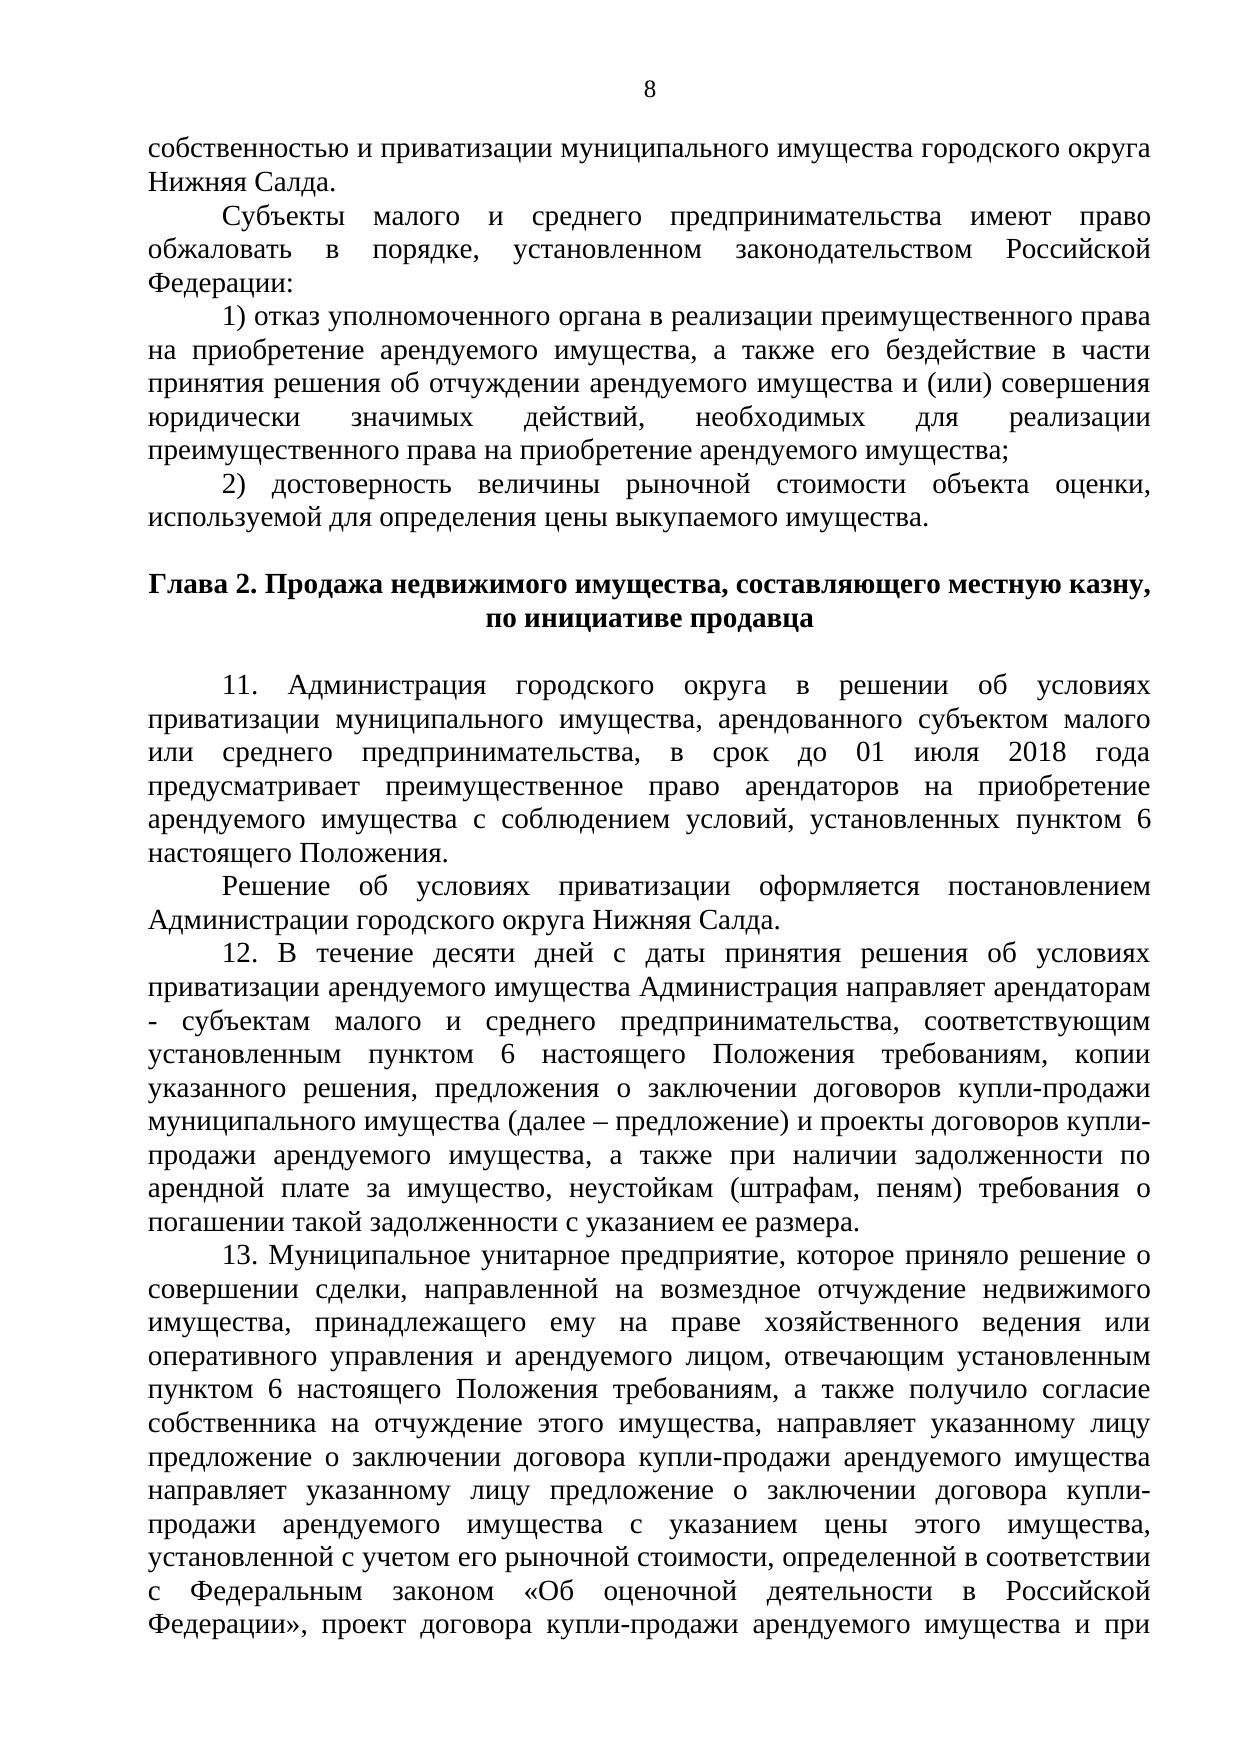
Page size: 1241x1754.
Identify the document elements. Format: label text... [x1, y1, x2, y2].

text 1) отказ уполномоченного органа в реализации преимущественного права на приобретение арендуемого имущества, а также его бездействие в части принятия решения об отчуждении арендуемого имущества и (или) совершения юридически значимых действий, необходимых для реализации преимущественного права на приобретение арендуемого имущества; [148, 298, 1152, 466]
text Решение об условиях приватизации оформляется постановлением Администрации городского округа Нижняя Салда. [148, 868, 1152, 936]
text Субъекты малого и среднего предпринимательства имеют право обжаловать в порядке, установленном законодательством Российской Федерации: [148, 198, 1152, 298]
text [148, 131, 1152, 198]
text 11. Администрация городского округа в решении об условиях приватизации муниципального имущества, арендованного субъектом малого или среднего предпринимательства, в срок до 01 июля 2018 года предусматривает преимущественное право арендаторов на приобретение арендуемого имущества с соблюдением условий, установленных пунктом 6 настоящего Положения. [148, 667, 1152, 868]
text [148, 1237, 1152, 1640]
text 2) достоверность величины рыночной стоимости объекта оценки, используемой для определения цены выкупаемого имущества. [148, 466, 1152, 533]
text Глава 2. Продажа недвижимого имущества, составляющего местную казну, по инициативе продавца [148, 567, 1152, 634]
text 12. В течение десяти дней с даты принятия решения об условиях приватизации арендуемого имущества Администрация направляет арендаторам - субъектам малого и среднего предпринимательства, соответствующим установленным пунктом 6 настоящего Положения требованиям, копии указанного решения, предложения о заключении договоров купли-продажи муниципального имущества (далее – предложение) и проекты договоров купли-продажи арендуемого имущества, а также при наличии задолженности по арендной плате за имущество, неустойкам (штрафам, пеням) требования о погашении такой задолженности с указанием ее размера. [148, 936, 1152, 1237]
